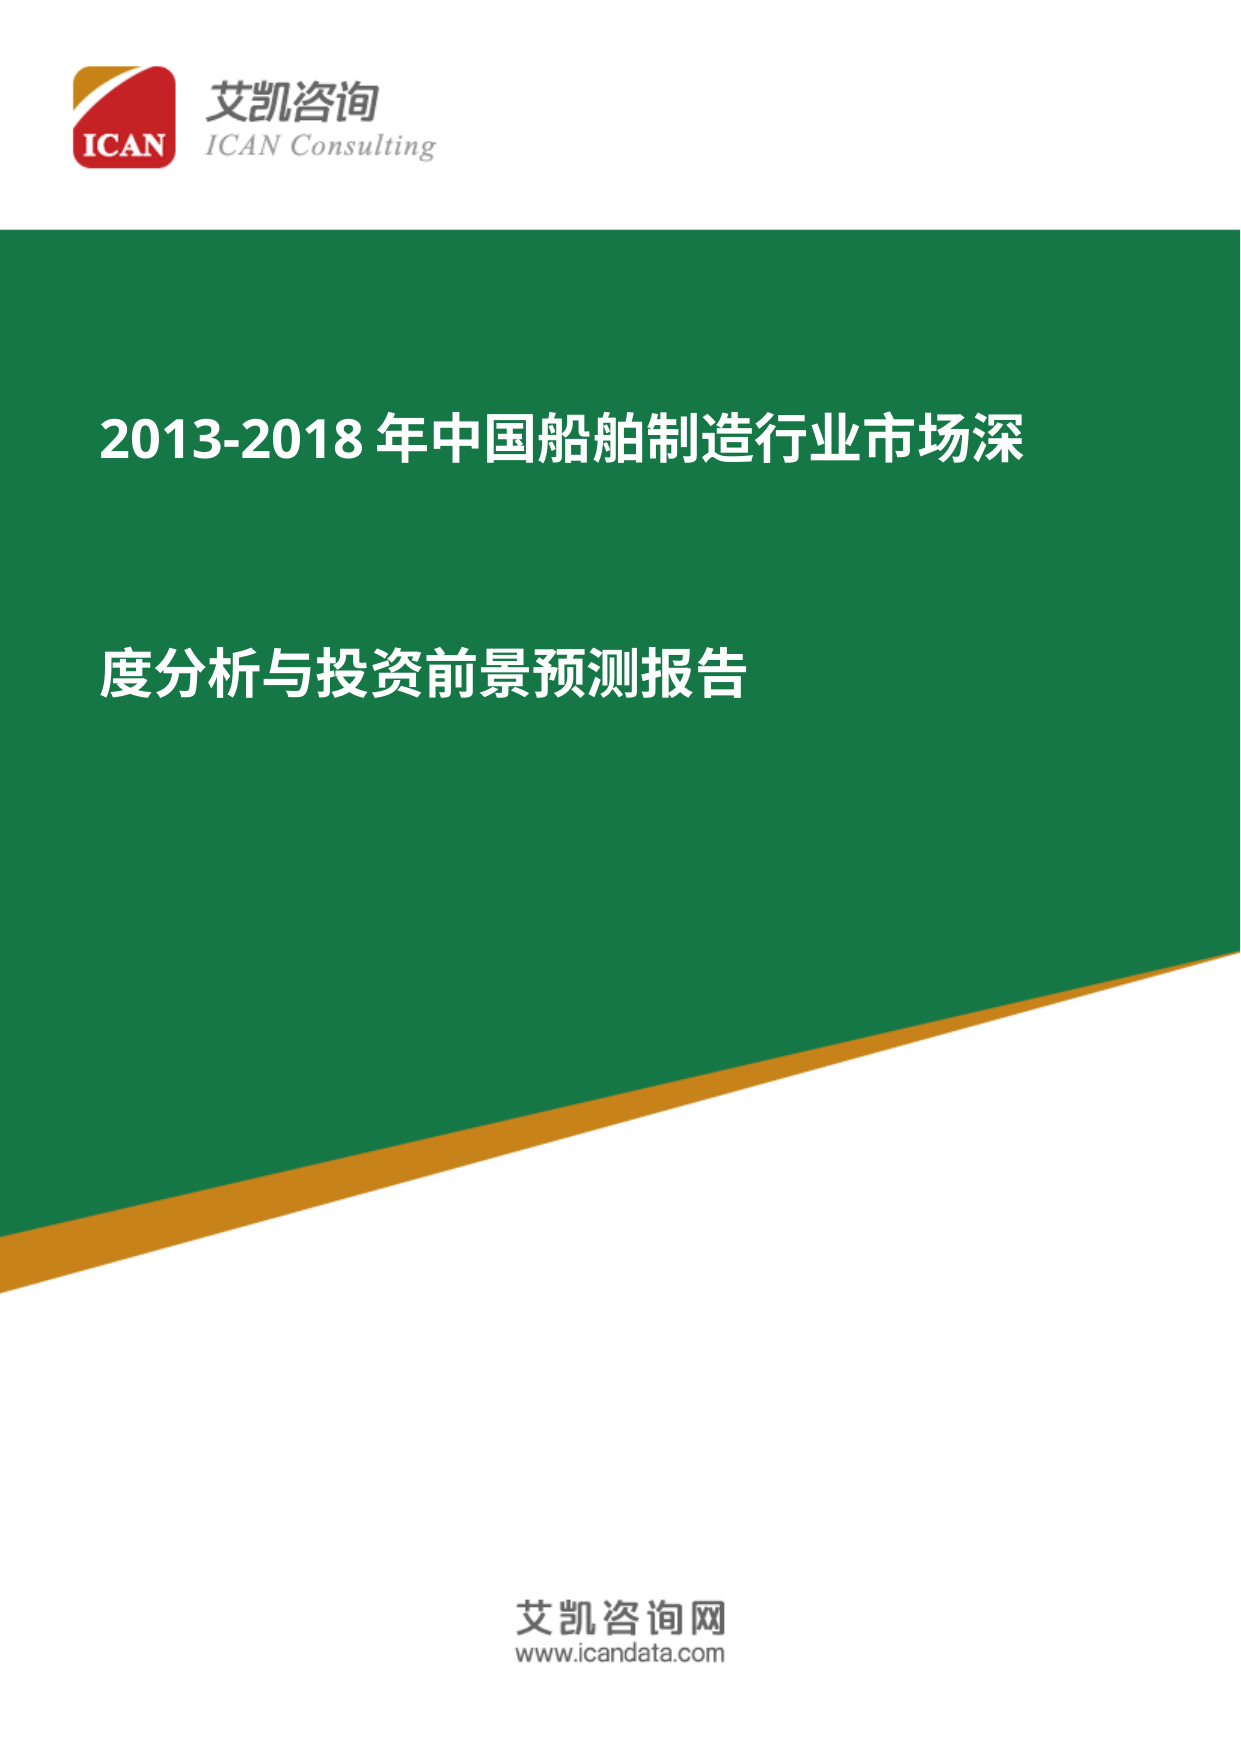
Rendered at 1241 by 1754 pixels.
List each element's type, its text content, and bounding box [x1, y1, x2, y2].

subtitle 2013-2018年中国船舶制造行业市场深度分析与投资前景预测报告 [99, 386, 1053, 718]
picture [0, 5, 1241, 1754]
